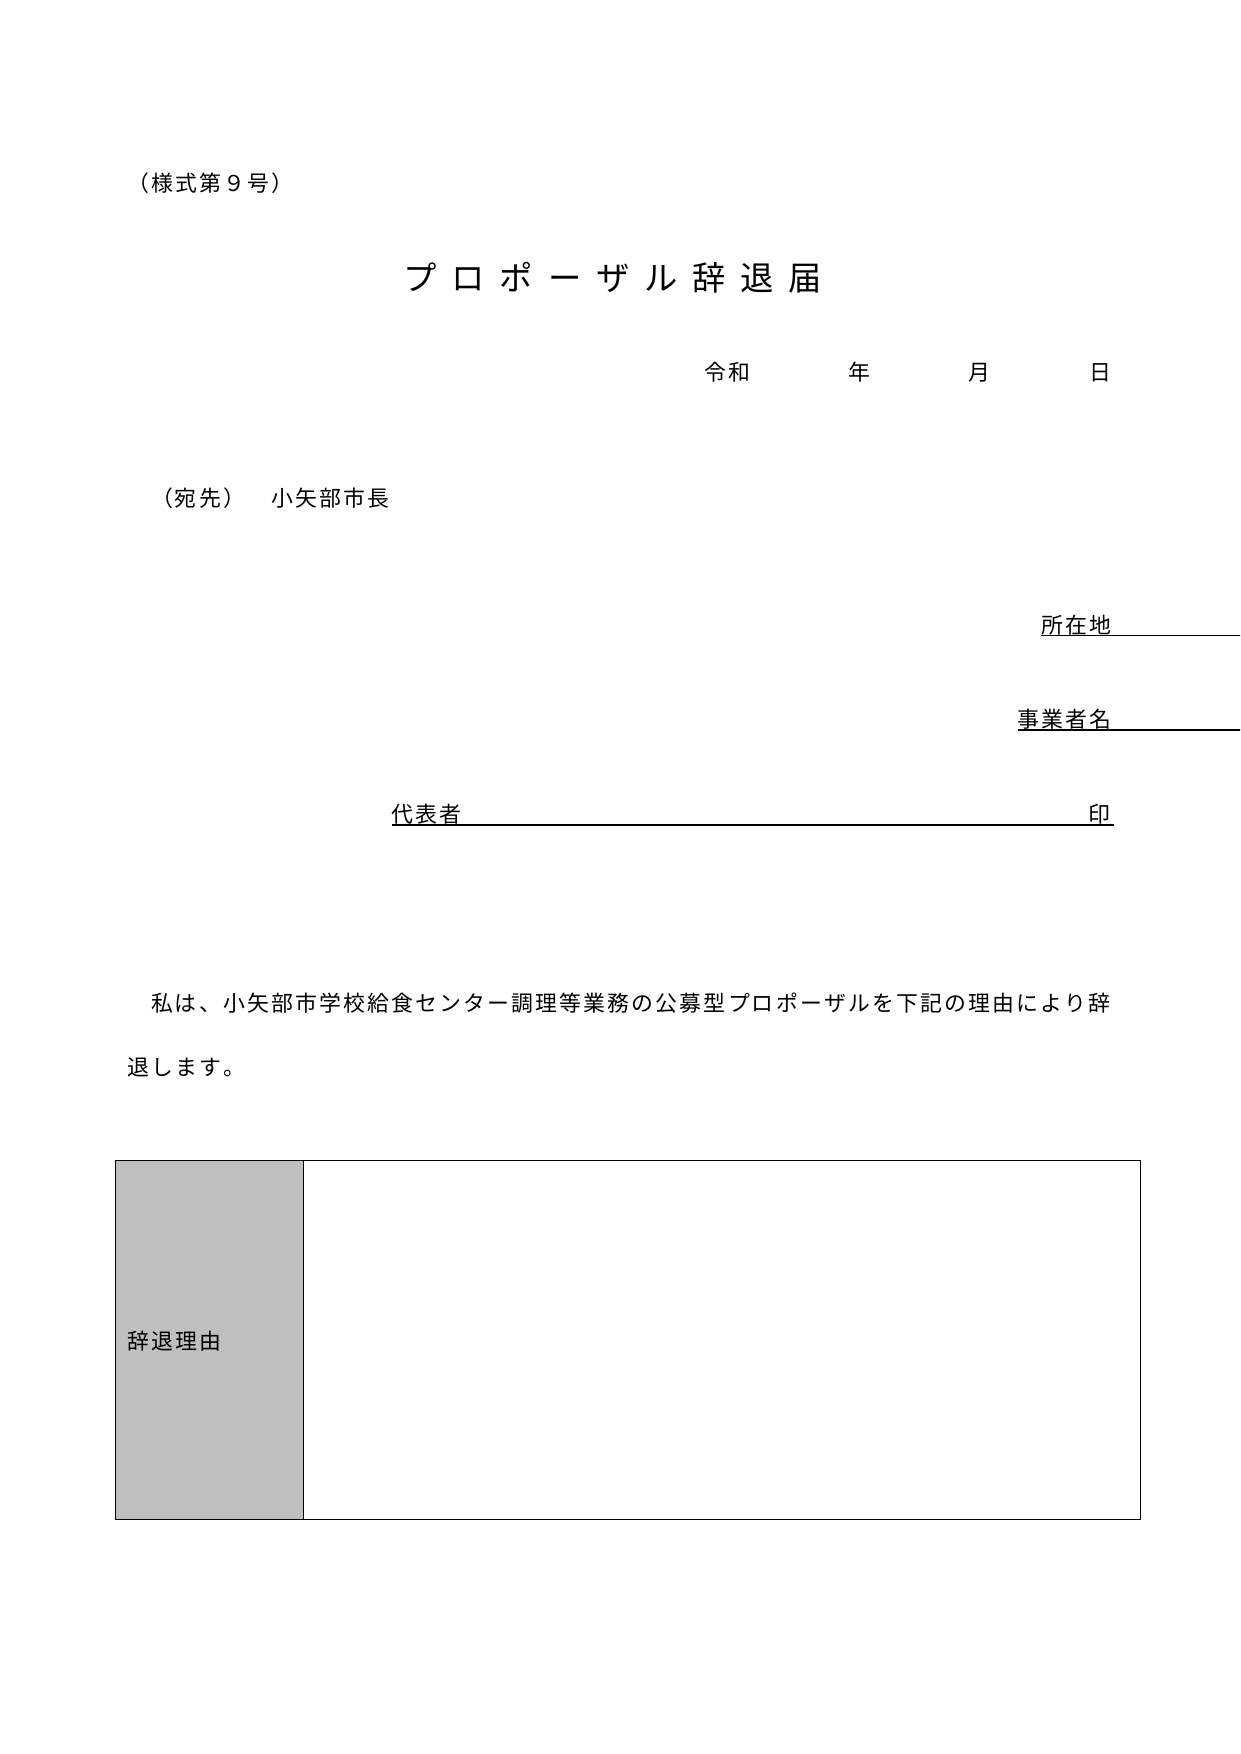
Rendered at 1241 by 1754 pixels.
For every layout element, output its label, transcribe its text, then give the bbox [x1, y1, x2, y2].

text プロポーザル辞退届 [127, 245, 1113, 308]
text 令和 年 月 日 [127, 339, 1113, 402]
text 私は、小矢部市学校給食センター調理等業務の公募型プロポーザルを下記の理由により辞退します。 [127, 971, 1113, 1097]
text 代表者 印 [127, 781, 1113, 844]
table_header [304, 1161, 1140, 1519]
text 事業者名 [127, 687, 1113, 750]
text （宛先） 小矢部市長 [127, 466, 1113, 529]
text （様式第９号） [127, 150, 1113, 213]
text 所在地 [127, 592, 1113, 655]
table_header 辞退理由 [116, 1161, 303, 1519]
